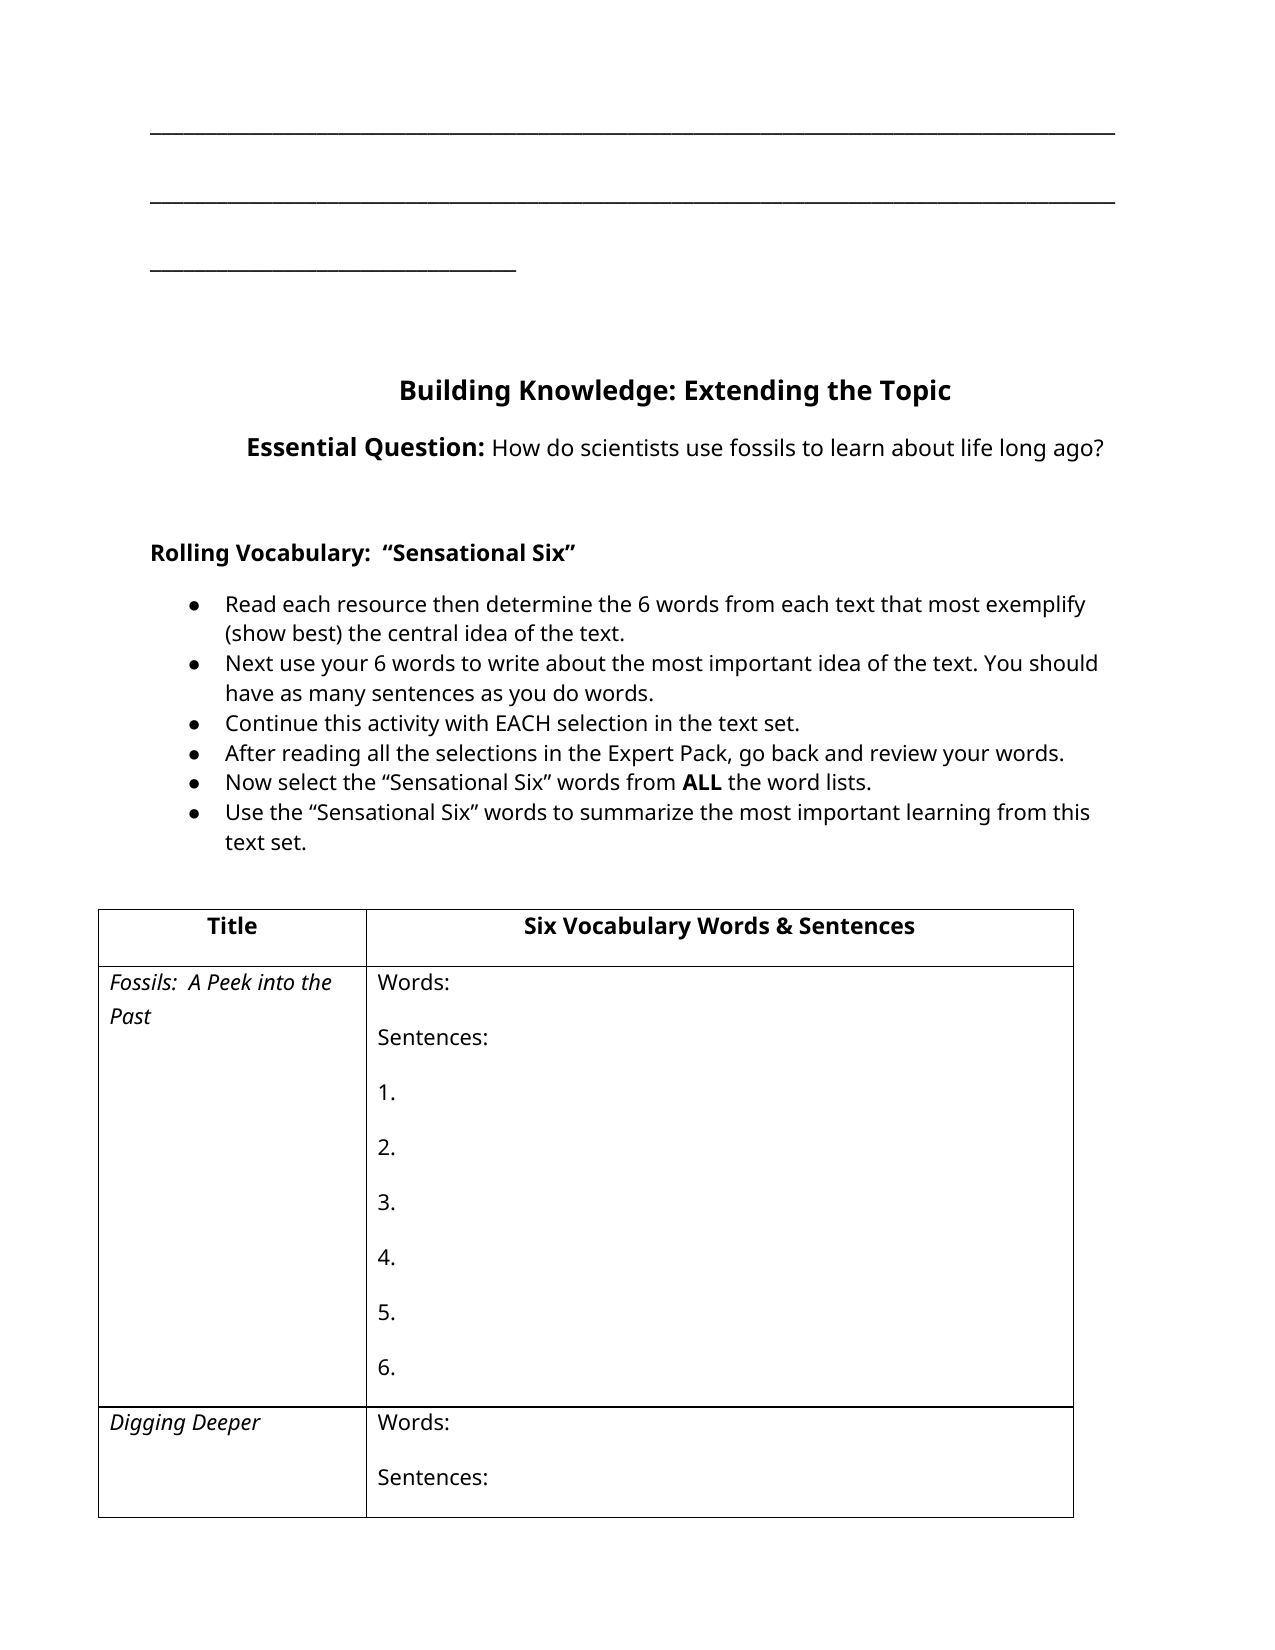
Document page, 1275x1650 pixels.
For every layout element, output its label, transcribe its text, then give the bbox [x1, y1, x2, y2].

table_cell Digging Deeper [99, 1408, 366, 1517]
list Use the “Sensational Six” words to summarize the most important learning from this text set. [187, 797, 1125, 857]
text Rolling Vocabulary: “Sensational Six” [150, 537, 1125, 568]
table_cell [367, 1408, 1073, 1517]
list After reading all the selections in the Expert Pack, go back and review your words. [187, 738, 1125, 767]
table_cell Fossils: A Peek into the Past [99, 967, 366, 1406]
table_cell Words: Sentences: 1. 2. 3. 4. 5. 6. [367, 967, 1073, 1406]
text Building Knowledge: Extending the Topic [150, 372, 1200, 409]
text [150, 105, 1125, 275]
text Essential Question: How do scientists use fossils to learn about life long ago? [150, 429, 1200, 464]
table_header Title [99, 910, 366, 966]
list Read each resource then determine the 6 words from each text that most exemplify (show best) the central idea of the text. [187, 589, 1125, 648]
list Continue this activity with EACH selection in the text set. [187, 708, 1125, 738]
list Next use your 6 words to write about the most important idea of the text. You should have as many sentences as you do words. [187, 648, 1125, 708]
list Now select the “Sensational Six” words from ALL the word lists. [187, 767, 1125, 797]
table_header Six Vocabulary Words & Sentences [367, 910, 1073, 966]
